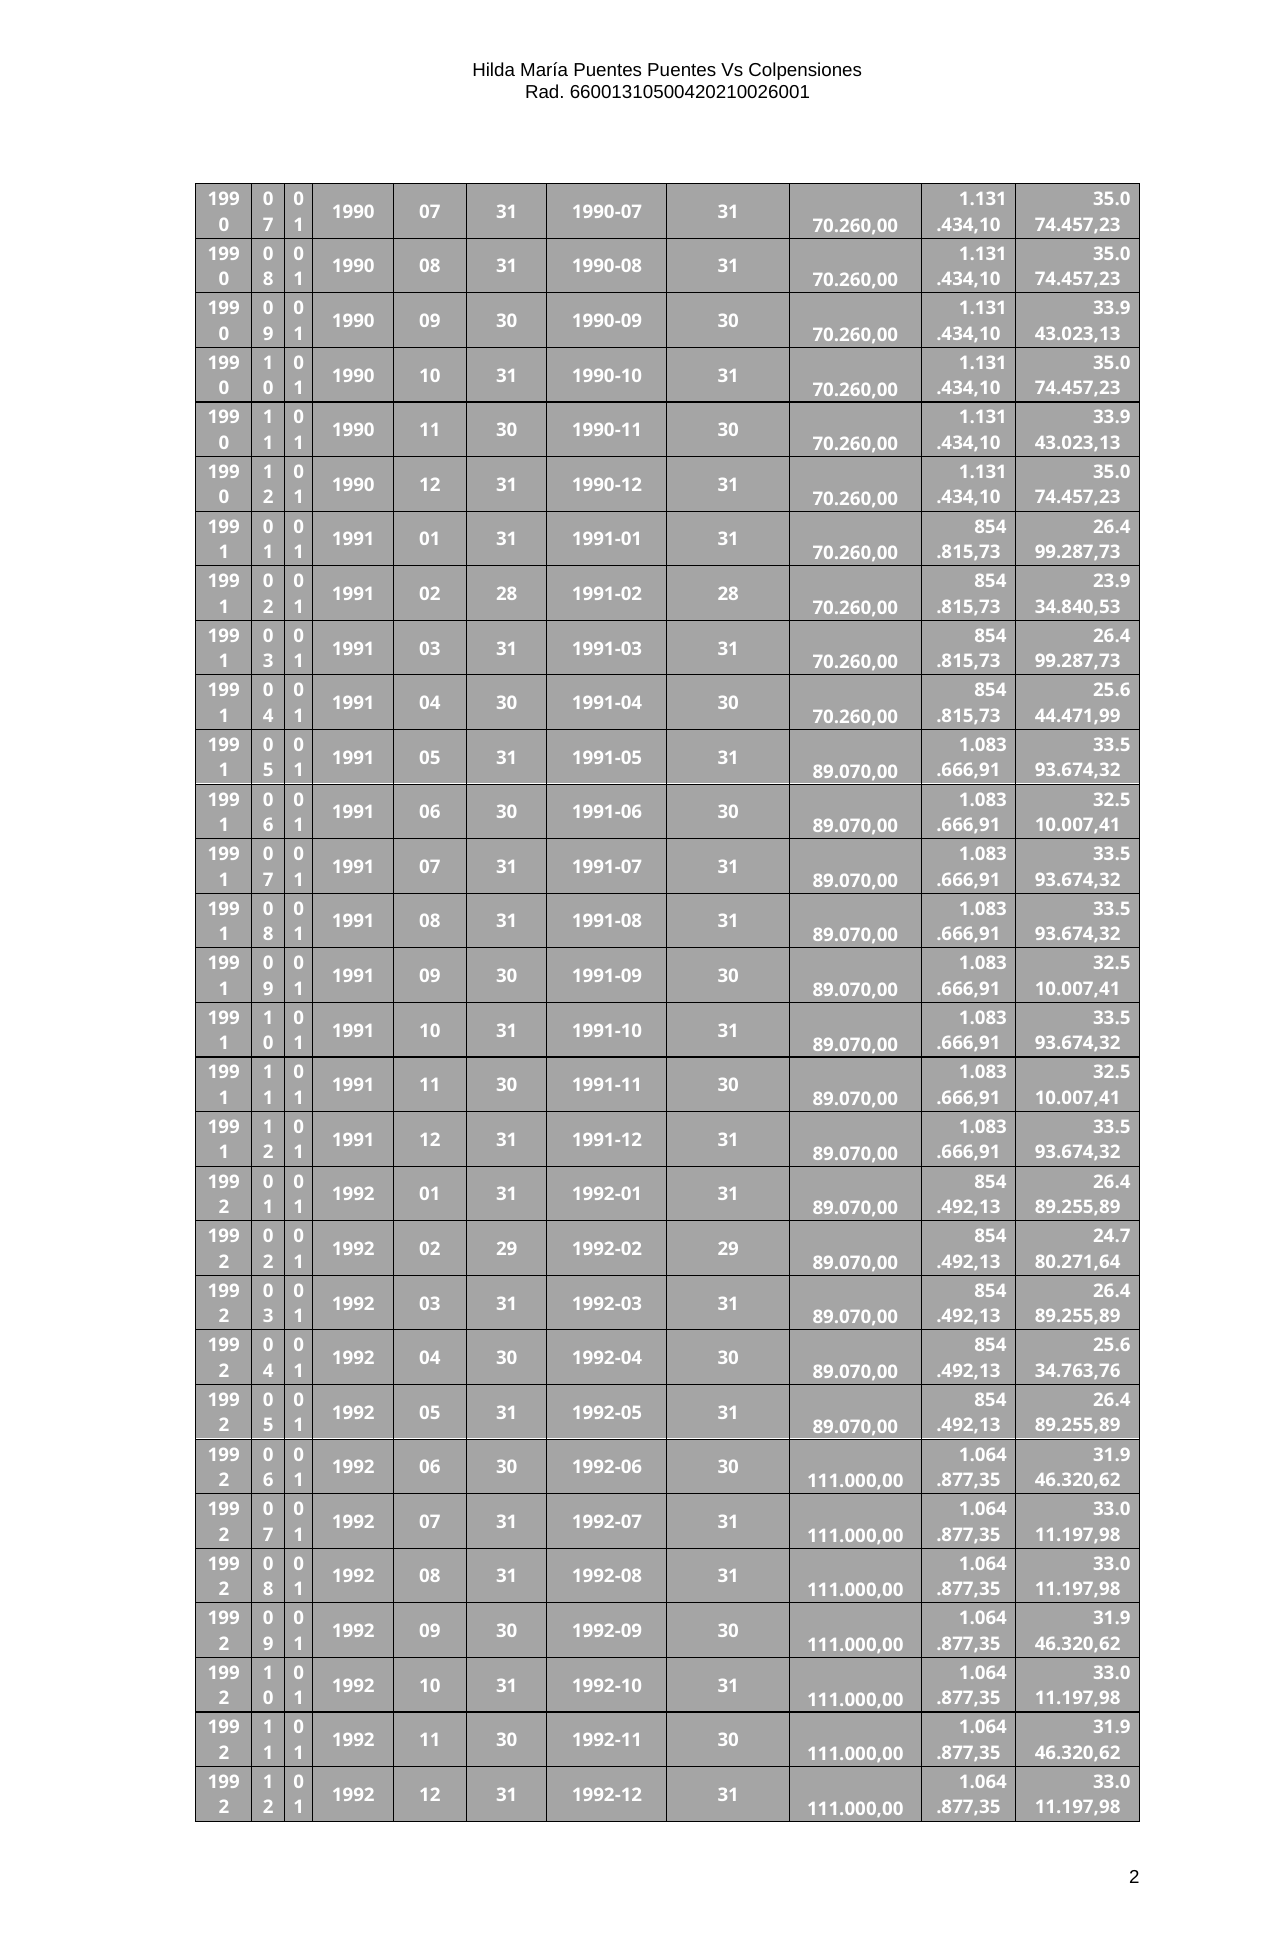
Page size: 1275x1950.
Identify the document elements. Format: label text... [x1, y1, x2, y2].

table_cell 70.260,00 [790, 566, 921, 620]
table_cell 89.070,00 [790, 785, 921, 838]
table_cell 111.000,00 [790, 1603, 921, 1657]
table_cell 1990 [196, 239, 251, 292]
table_cell 07 [394, 184, 466, 238]
table_cell 01 [285, 1221, 312, 1275]
table_cell 1990 [196, 293, 251, 347]
table_cell 1.064.877,35 [922, 1549, 1015, 1602]
table_cell 06 [252, 1440, 284, 1493]
table_cell 1991 [313, 1112, 393, 1166]
table_cell 01 [285, 184, 312, 238]
table_cell 01 [285, 1549, 312, 1602]
table_cell 1991-01 [547, 512, 666, 565]
table_cell 89.070,00 [790, 1003, 921, 1056]
table_cell 1.064.877,35 [922, 1494, 1015, 1548]
table_cell 1992-07 [547, 1494, 666, 1548]
table_cell 31 [467, 1167, 546, 1220]
table_cell 26.489.255,89 [1016, 1276, 1139, 1329]
table_cell 31 [467, 184, 546, 238]
table_cell 33.011.197,98 [1016, 1549, 1139, 1602]
table_cell 33.593.674,32 [1016, 894, 1139, 947]
table_cell 1992-01 [547, 1167, 666, 1220]
table_cell 70.260,00 [790, 348, 921, 401]
table_cell 1991 [196, 894, 251, 947]
table_cell 31 [467, 1767, 546, 1821]
table_cell 33.593.674,32 [1016, 839, 1139, 893]
table_cell 04 [394, 1330, 466, 1384]
table_cell 1.131.434,10 [922, 184, 1015, 238]
table_cell 89.070,00 [790, 730, 921, 783]
table_cell 111.000,00 [790, 1494, 921, 1548]
table_cell 70.260,00 [790, 293, 921, 347]
table_cell 1991-09 [547, 948, 666, 1002]
table_cell 02 [252, 566, 284, 620]
table_cell 1991 [196, 1058, 251, 1111]
table_cell 08 [252, 239, 284, 292]
table_cell 30 [667, 1713, 789, 1766]
table_cell 35.074.457,23 [1016, 348, 1139, 401]
table_cell 1992 [196, 1494, 251, 1548]
table_cell 01 [285, 348, 312, 401]
table_cell 01 [394, 512, 466, 565]
table_cell 30 [467, 1603, 546, 1657]
table_cell 01 [285, 1112, 312, 1166]
table_cell 08 [394, 239, 466, 292]
table_cell 1992 [313, 1713, 393, 1766]
table_cell 1992-09 [547, 1603, 666, 1657]
table_cell 89.070,00 [790, 839, 921, 893]
table_cell 1992 [313, 1494, 393, 1548]
table_cell 1992 [313, 1767, 393, 1821]
table_cell 1992-06 [547, 1440, 666, 1493]
table_cell 31 [667, 457, 789, 511]
table_cell 1991 [313, 730, 393, 783]
table_cell 32.510.007,41 [1016, 785, 1139, 838]
table_cell 1991 [313, 675, 393, 729]
table_cell 1992 [196, 1767, 251, 1821]
table_cell 31 [667, 1167, 789, 1220]
table_cell 1991 [313, 894, 393, 947]
table_cell 09 [394, 948, 466, 1002]
table_cell 09 [394, 1603, 466, 1657]
table_cell 30 [667, 403, 789, 456]
table_cell 1992-02 [547, 1221, 666, 1275]
table_cell 70.260,00 [790, 184, 921, 238]
table_cell 1990 [196, 457, 251, 511]
table_cell 29 [467, 1221, 546, 1275]
table_cell 01 [285, 293, 312, 347]
table_cell 33.943.023,13 [1016, 403, 1139, 456]
table_cell 30 [667, 785, 789, 838]
table_cell 70.260,00 [790, 621, 921, 674]
table_cell 1991-07 [547, 839, 666, 893]
table_cell 08 [394, 894, 466, 947]
table_cell 111.000,00 [790, 1549, 921, 1602]
table_cell 1990-12 [547, 457, 666, 511]
table_cell 1991 [313, 512, 393, 565]
table_cell 05 [252, 1385, 284, 1438]
table_cell 01 [285, 1440, 312, 1493]
table_cell 1990-08 [547, 239, 666, 292]
table_cell 01 [285, 457, 312, 511]
table_cell 70.260,00 [790, 512, 921, 565]
table_cell 30 [467, 1440, 546, 1493]
table_cell 1992 [313, 1167, 393, 1220]
table_cell 854.815,73 [922, 512, 1015, 565]
table_cell 854.492,13 [922, 1385, 1015, 1438]
table_cell 32.510.007,41 [1016, 1058, 1139, 1111]
table_cell 1992 [196, 1549, 251, 1602]
table_cell 31 [667, 1549, 789, 1602]
table_cell 111.000,00 [790, 1658, 921, 1711]
table_cell 04 [252, 675, 284, 729]
table_cell 03 [252, 621, 284, 674]
table_cell 01 [285, 675, 312, 729]
table_cell 01 [285, 1385, 312, 1438]
table_cell 1992-11 [547, 1713, 666, 1766]
table_cell 09 [252, 1603, 284, 1657]
table_cell 12 [394, 1767, 466, 1821]
table_cell 30 [667, 293, 789, 347]
table_cell 07 [252, 1494, 284, 1548]
table_cell 854.815,73 [922, 566, 1015, 620]
table_cell 1990 [313, 457, 393, 511]
table_cell 1990 [313, 348, 393, 401]
table_cell 1990 [196, 403, 251, 456]
table_cell 03 [252, 1276, 284, 1329]
table_cell 1991 [313, 621, 393, 674]
table_cell 1992 [313, 1440, 393, 1493]
table_cell 1.131.434,10 [922, 457, 1015, 511]
table_cell 09 [394, 293, 466, 347]
table_cell 31 [467, 1276, 546, 1329]
table_cell 23.934.840,53 [1016, 566, 1139, 620]
table_cell 26.489.255,89 [1016, 1385, 1139, 1438]
table_cell 1990 [196, 348, 251, 401]
table_cell 31 [467, 1003, 546, 1056]
table_cell 35.074.457,23 [1016, 184, 1139, 238]
table_cell 1992 [313, 1603, 393, 1657]
table_cell 12 [394, 457, 466, 511]
table_cell 854.492,13 [922, 1221, 1015, 1275]
table_cell 30 [667, 1603, 789, 1657]
table_cell 1991 [313, 566, 393, 620]
table_cell 1.064.877,35 [922, 1603, 1015, 1657]
table_cell 1990-11 [547, 403, 666, 456]
table_cell 89.070,00 [790, 1330, 921, 1384]
table_cell 1991 [196, 785, 251, 838]
table_cell 10 [394, 348, 466, 401]
table_cell 32.510.007,41 [1016, 948, 1139, 1002]
table_cell 1.131.434,10 [922, 403, 1015, 456]
table_cell 29 [667, 1221, 789, 1275]
table_cell 06 [394, 1440, 466, 1493]
table_cell 08 [252, 894, 284, 947]
table_cell 1.083.666,91 [922, 1058, 1015, 1111]
table_cell 33.011.197,98 [1016, 1658, 1139, 1711]
table_cell 1991 [196, 839, 251, 893]
table_cell 01 [394, 1167, 466, 1220]
table_cell 31 [467, 730, 546, 783]
table_cell 06 [252, 785, 284, 838]
table_cell 89.070,00 [790, 1221, 921, 1275]
table_cell 1992 [313, 1330, 393, 1384]
table_cell 1992 [196, 1385, 251, 1438]
table_cell 1992 [313, 1549, 393, 1602]
table_cell 30 [467, 1713, 546, 1766]
table_cell 854.492,13 [922, 1276, 1015, 1329]
table_cell 01 [285, 894, 312, 947]
table_cell 01 [285, 512, 312, 565]
table_cell 1.083.666,91 [922, 730, 1015, 783]
table_cell 07 [394, 839, 466, 893]
table_cell 01 [285, 1276, 312, 1329]
table_cell 31 [467, 1112, 546, 1166]
table_cell 1.083.666,91 [922, 839, 1015, 893]
table_cell 01 [285, 1167, 312, 1220]
table_cell 1991 [196, 1003, 251, 1056]
table_cell 30 [467, 948, 546, 1002]
table_cell 1990 [313, 239, 393, 292]
table_cell 30 [467, 785, 546, 838]
table_cell 1992-08 [547, 1549, 666, 1602]
table_cell 70.260,00 [790, 457, 921, 511]
table_cell 1.131.434,10 [922, 239, 1015, 292]
table_cell 11 [394, 1058, 466, 1111]
table_cell 1991 [196, 730, 251, 783]
table_cell 01 [285, 1767, 312, 1821]
table_cell 05 [394, 1385, 466, 1438]
table_cell 1992 [196, 1221, 251, 1275]
table_cell 35.074.457,23 [1016, 239, 1139, 292]
table_cell 1.083.666,91 [922, 948, 1015, 1002]
table_cell 24.780.271,64 [1016, 1221, 1139, 1275]
table_cell 01 [285, 1058, 312, 1111]
table_cell 31 [467, 1494, 546, 1548]
table_cell 30 [667, 1058, 789, 1111]
table_cell 01 [252, 1167, 284, 1220]
table_cell 1992-03 [547, 1276, 666, 1329]
table_cell 02 [252, 1221, 284, 1275]
table_cell 1991 [196, 675, 251, 729]
table_cell 11 [394, 1713, 466, 1766]
table_cell 89.070,00 [790, 1385, 921, 1438]
table_cell 31 [467, 894, 546, 947]
table_cell 31 [667, 239, 789, 292]
table_cell 31.946.320,62 [1016, 1440, 1139, 1493]
table_cell 1991-05 [547, 730, 666, 783]
table_cell 05 [252, 730, 284, 783]
table_cell 70.260,00 [790, 675, 921, 729]
table_cell 1992 [196, 1440, 251, 1493]
table_cell 1992 [313, 1658, 393, 1711]
table_cell 07 [252, 184, 284, 238]
table_cell 1991 [196, 512, 251, 565]
table_cell 07 [394, 1494, 466, 1548]
table_cell 1992 [196, 1713, 251, 1766]
table_cell 1991-10 [547, 1003, 666, 1056]
table_cell 31 [667, 1658, 789, 1711]
table_cell 1992 [313, 1276, 393, 1329]
table_cell 09 [252, 293, 284, 347]
table_cell 11 [252, 1058, 284, 1111]
table_cell 89.070,00 [790, 894, 921, 947]
table_cell 31 [467, 621, 546, 674]
table_cell 31 [667, 512, 789, 565]
table_cell 1990-10 [547, 348, 666, 401]
table_cell 01 [285, 1494, 312, 1548]
table_cell 1.083.666,91 [922, 1003, 1015, 1056]
table_cell 1991-11 [547, 1058, 666, 1111]
table_cell 1.083.666,91 [922, 1112, 1015, 1166]
table_cell 31 [667, 184, 789, 238]
table_cell 26.489.255,89 [1016, 1167, 1139, 1220]
table_cell 11 [252, 1713, 284, 1766]
table_cell 06 [394, 785, 466, 838]
table_cell 02 [394, 1221, 466, 1275]
table_cell 1992 [313, 1385, 393, 1438]
table_cell 1990 [313, 293, 393, 347]
table_cell 1991 [313, 948, 393, 1002]
table_cell 10 [394, 1658, 466, 1711]
table_cell 01 [285, 1658, 312, 1711]
table_cell 1991 [196, 566, 251, 620]
table_cell 30 [667, 948, 789, 1002]
table_cell 31 [667, 1276, 789, 1329]
table_cell 1992 [196, 1658, 251, 1711]
table_cell 31 [667, 1767, 789, 1821]
table_cell 1992-12 [547, 1767, 666, 1821]
table_cell 1990-07 [547, 184, 666, 238]
table_cell 01 [285, 730, 312, 783]
table_cell 1991-12 [547, 1112, 666, 1166]
table_cell 35.074.457,23 [1016, 457, 1139, 511]
table_cell 70.260,00 [790, 403, 921, 456]
table_cell 30 [467, 403, 546, 456]
table_cell 1992 [313, 1221, 393, 1275]
table_cell 01 [285, 1713, 312, 1766]
table_cell 08 [252, 1549, 284, 1602]
table_cell 1990 [196, 184, 251, 238]
table_cell 30 [667, 675, 789, 729]
table_cell 10 [252, 1003, 284, 1056]
table_cell 111.000,00 [790, 1713, 921, 1766]
table_cell 89.070,00 [790, 1112, 921, 1166]
table_cell 28 [667, 566, 789, 620]
table_cell 12 [252, 457, 284, 511]
table_cell 33.011.197,98 [1016, 1767, 1139, 1821]
table_cell 33.593.674,32 [1016, 730, 1139, 783]
table_cell 854.815,73 [922, 675, 1015, 729]
table_cell 1.083.666,91 [922, 785, 1015, 838]
table_cell 89.070,00 [790, 1167, 921, 1220]
table_cell 01 [285, 839, 312, 893]
table_cell 1.064.877,35 [922, 1440, 1015, 1493]
table_cell 26.499.287,73 [1016, 512, 1139, 565]
table_cell 11 [252, 403, 284, 456]
table_cell 31 [667, 1112, 789, 1166]
table_cell 10 [394, 1003, 466, 1056]
table_cell 1991-03 [547, 621, 666, 674]
table_cell 1.131.434,10 [922, 293, 1015, 347]
table_cell 111.000,00 [790, 1440, 921, 1493]
table_cell 854.815,73 [922, 621, 1015, 674]
table_cell 1991 [313, 839, 393, 893]
table_cell 01 [285, 1330, 312, 1384]
table_cell 33.943.023,13 [1016, 293, 1139, 347]
table_cell 30 [667, 1330, 789, 1384]
table_cell 1.083.666,91 [922, 894, 1015, 947]
table_cell 111.000,00 [790, 1767, 921, 1821]
table_cell 1991 [196, 1112, 251, 1166]
table_cell 01 [285, 1603, 312, 1657]
table_cell 1990-09 [547, 293, 666, 347]
table_cell 1990 [313, 184, 393, 238]
table_cell 01 [252, 512, 284, 565]
table_cell 30 [467, 1058, 546, 1111]
table_cell 31 [667, 621, 789, 674]
table_cell 1991 [196, 948, 251, 1002]
table_cell 01 [285, 785, 312, 838]
table_cell 25.644.471,99 [1016, 675, 1139, 729]
table_cell 30 [667, 1440, 789, 1493]
table_cell 31 [467, 839, 546, 893]
table_cell 08 [394, 1549, 466, 1602]
table_cell 1991 [196, 621, 251, 674]
table_cell 1992-04 [547, 1330, 666, 1384]
table_cell 1992-05 [547, 1385, 666, 1438]
table_cell 31 [467, 348, 546, 401]
table_cell 01 [285, 1003, 312, 1056]
table_cell 1991-04 [547, 675, 666, 729]
table_cell 28 [467, 566, 546, 620]
table_cell 70.260,00 [790, 239, 921, 292]
table_cell 1.064.877,35 [922, 1658, 1015, 1711]
table_cell 1991-06 [547, 785, 666, 838]
table_cell 30 [467, 293, 546, 347]
table_cell 31 [467, 512, 546, 565]
table_cell 1992 [196, 1167, 251, 1220]
table_cell 1990 [313, 403, 393, 456]
table_cell 1991 [313, 1003, 393, 1056]
table_cell 1992 [196, 1276, 251, 1329]
table_cell 31 [667, 1494, 789, 1548]
table_cell 31.946.320,62 [1016, 1603, 1139, 1657]
table_cell 04 [394, 675, 466, 729]
table_cell 89.070,00 [790, 1058, 921, 1111]
table_cell 01 [285, 239, 312, 292]
table_cell 30 [467, 675, 546, 729]
table_cell 31 [667, 730, 789, 783]
table_cell 1992-10 [547, 1658, 666, 1711]
table_cell 1992 [196, 1603, 251, 1657]
table_cell 04 [252, 1330, 284, 1384]
table_cell 01 [285, 566, 312, 620]
table_cell 25.634.763,76 [1016, 1330, 1139, 1384]
table_cell 31 [667, 839, 789, 893]
table_cell 01 [285, 621, 312, 674]
table_cell 1.064.877,35 [922, 1713, 1015, 1766]
table_cell 1.131.434,10 [922, 348, 1015, 401]
table_cell 01 [285, 948, 312, 1002]
table_cell 1.064.877,35 [922, 1767, 1015, 1821]
table_cell 1991-08 [547, 894, 666, 947]
table_cell 1991 [313, 1058, 393, 1111]
table_cell 12 [252, 1767, 284, 1821]
table_cell 1991-02 [547, 566, 666, 620]
table_cell 26.499.287,73 [1016, 621, 1139, 674]
table_cell 31 [667, 894, 789, 947]
table_cell 07 [252, 839, 284, 893]
table_cell 31 [467, 239, 546, 292]
table_cell 31 [667, 1003, 789, 1056]
table_cell 12 [394, 1112, 466, 1166]
table_cell 02 [394, 566, 466, 620]
table_cell 30 [467, 1330, 546, 1384]
table_cell 33.593.674,32 [1016, 1003, 1139, 1056]
table_cell 03 [394, 1276, 466, 1329]
table_cell 854.492,13 [922, 1330, 1015, 1384]
table_cell 31 [467, 457, 546, 511]
table_cell 33.593.674,32 [1016, 1112, 1139, 1166]
table_cell 09 [252, 948, 284, 1002]
table_cell 03 [394, 621, 466, 674]
table_cell 854.492,13 [922, 1167, 1015, 1220]
table_cell 31 [667, 1385, 789, 1438]
table_cell 10 [252, 348, 284, 401]
table_cell 31 [467, 1549, 546, 1602]
table_cell 31.946.320,62 [1016, 1713, 1139, 1766]
table_cell 31 [467, 1658, 546, 1711]
table_cell 89.070,00 [790, 948, 921, 1002]
table_cell 33.011.197,98 [1016, 1494, 1139, 1548]
table_cell 1991 [313, 785, 393, 838]
table_cell 31 [667, 348, 789, 401]
table_cell 11 [394, 403, 466, 456]
table_cell 1992 [196, 1330, 251, 1384]
table_cell 10 [252, 1658, 284, 1711]
table_cell 89.070,00 [790, 1276, 921, 1329]
table_cell 12 [252, 1112, 284, 1166]
table_cell 01 [285, 403, 312, 456]
table_cell 05 [394, 730, 466, 783]
table_cell 31 [467, 1385, 546, 1438]
